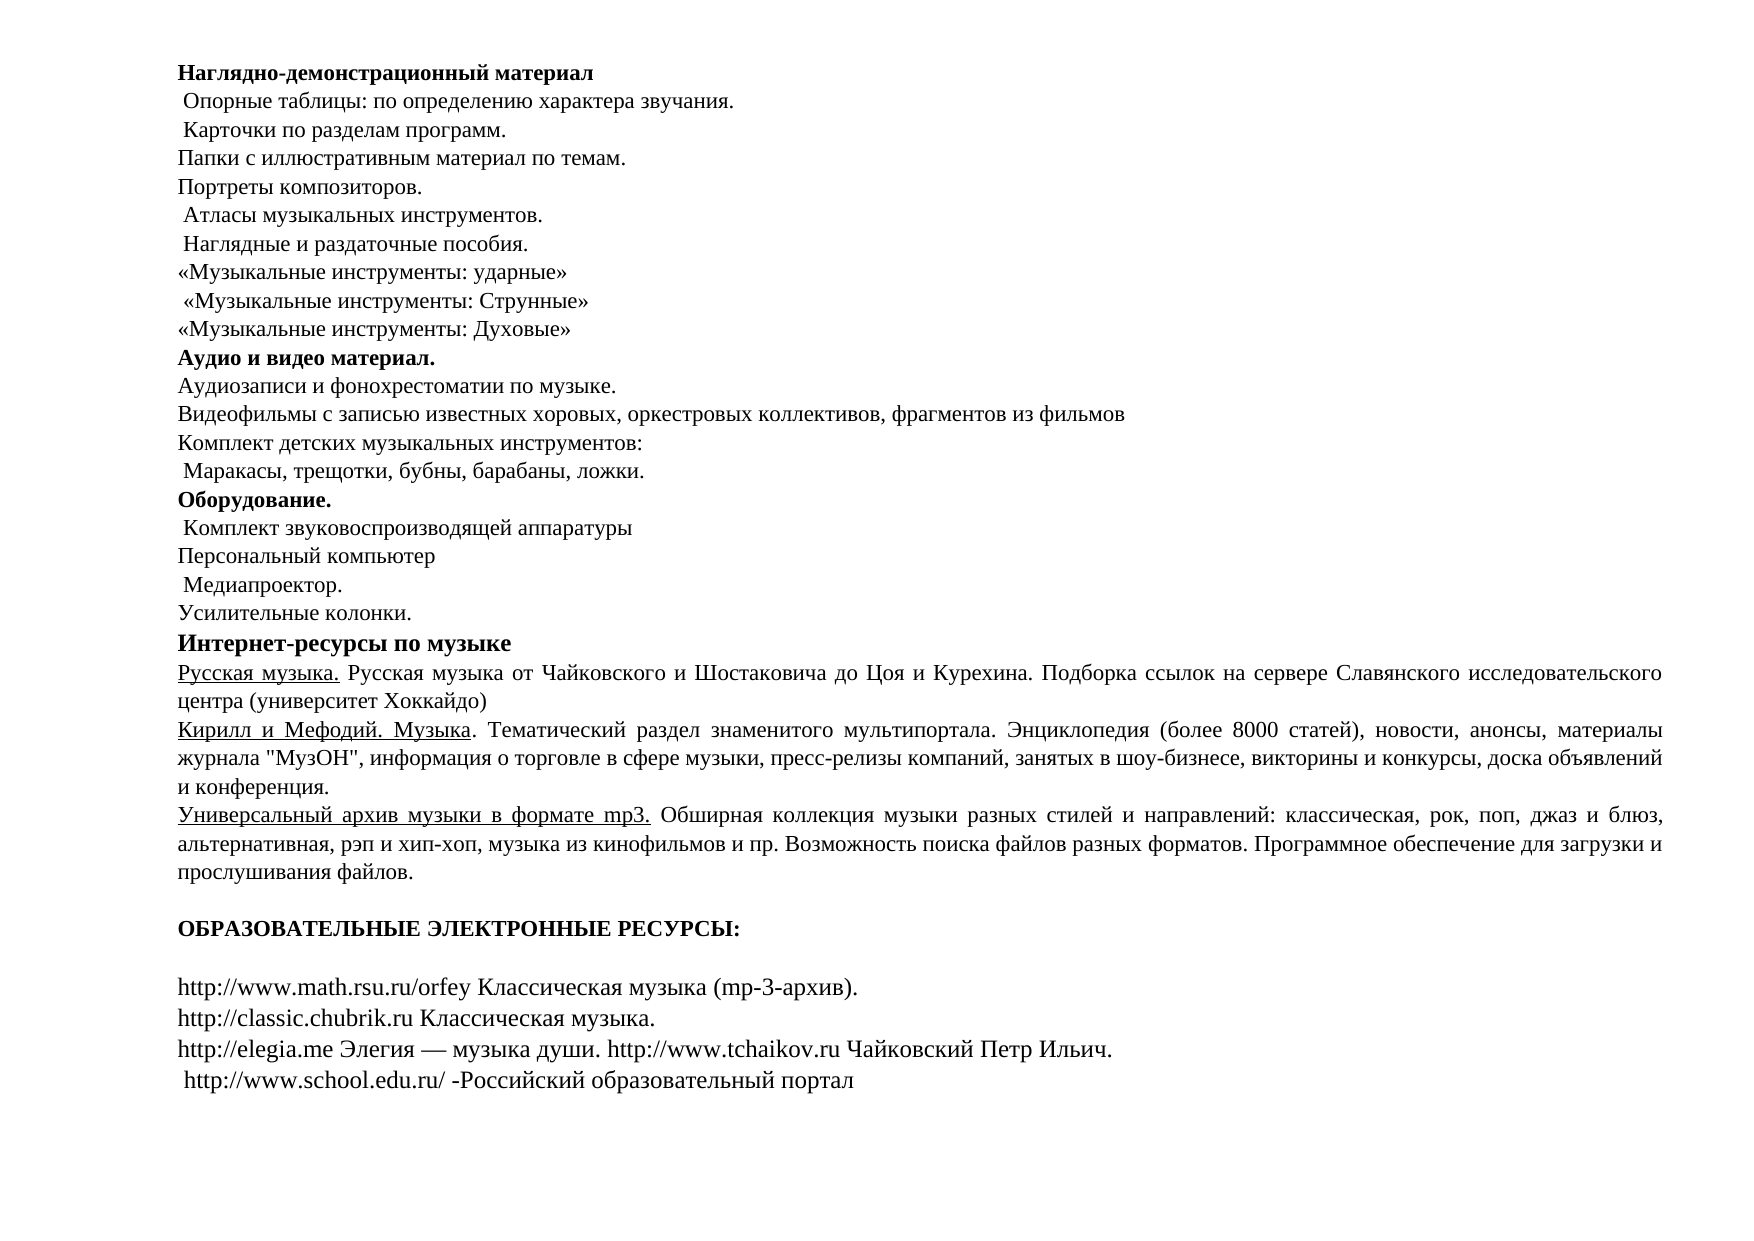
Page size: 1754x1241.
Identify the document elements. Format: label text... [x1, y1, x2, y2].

text Кирилл и Мефодий. Музыка. Тематический раздел знаменитого мультипортала. Энциклопедия (более 8000 статей), новости, анонсы, материалы журнала "МузОН", информация о торговле в сфере музыки, пресс-релизы компаний, занятых в шоу-бизнесе, викторины и конкурсы, доска объявлений и конференция. [177, 716, 1665, 799]
text «Музыкальные инструменты: ударные» [177, 258, 1665, 284]
text Универсальный архив музыки в формате mp3. Обширная коллекция музыки разных стилей и направлений: классическая, рок, поп, джаз и блюз, альтернативная, рэп и хип-хоп, музыка из кинофильмов и пр. Возможность поиска файлов разных форматов. Программное обеспечение для загрузки и прослушивания файлов. [177, 801, 1665, 884]
text Видеофильмы с записью известных хоровых, оркестровых коллективов, фрагментов из фильмов [177, 400, 1665, 427]
text Аудио и видео материал. [177, 343, 1665, 370]
text ОБРАЗОВАТЕЛЬНЫЕ ЭЛЕКТРОННЫЕ РЕСУРСЫ: [177, 915, 1665, 941]
text Маракасы, трещотки, бубны, барабаны, ложки. [177, 457, 1665, 484]
text Атласы музыкальных инструментов. [177, 201, 1665, 228]
text Аудиозаписи и фонохрестоматии по музыке. [177, 372, 1665, 398]
text Папки с иллюстративным материал по темам. [177, 144, 1665, 171]
text http://elegia.me Элегия — музыка души. http://www.tchaikov.ru Чайковский Петр Ильич. [177, 1034, 1665, 1063]
text Портреты композиторов. [177, 173, 1665, 199]
text Персональный компьютер [177, 543, 1665, 569]
text Комплект звуковоспроизводящей аппаратуры [177, 514, 1665, 541]
text Русская музыка. Русская музыка от Чайковского и Шостаковича до Цоя и Курехина. Подборка ссылок на сервере Славянского исследовательского центра (университет Хоккайдо) [177, 659, 1665, 714]
text Наглядно-демонстрационный материал [177, 59, 1665, 86]
text Наглядные и раздаточные пособия. [177, 230, 1665, 256]
text http://www.school.edu.ru/ -Российский образовательный портал [177, 1065, 1665, 1094]
text «Музыкальные инструменты: Струнные» [177, 287, 1665, 313]
text Карточки по разделам программ. [177, 116, 1665, 142]
text «Музыкальные инструменты: Духовые» [177, 315, 1665, 341]
text Оборудование. [177, 486, 1665, 512]
text Комплект детских музыкальных инструментов: [177, 429, 1665, 455]
text http://classic.chubrik.ru Классическая музыка. [177, 1003, 1665, 1032]
text Усилительные колонки. [177, 599, 1665, 626]
text http://www.math.rsu.ru/orfey Классическая музыка (mp-3-архив). [177, 972, 1665, 1001]
text Опорные таблицы: по определению характера звучания. [177, 88, 1665, 114]
text Интернет-ресурсы по музыке [177, 628, 1665, 657]
text Медиапроектор. [177, 571, 1665, 597]
